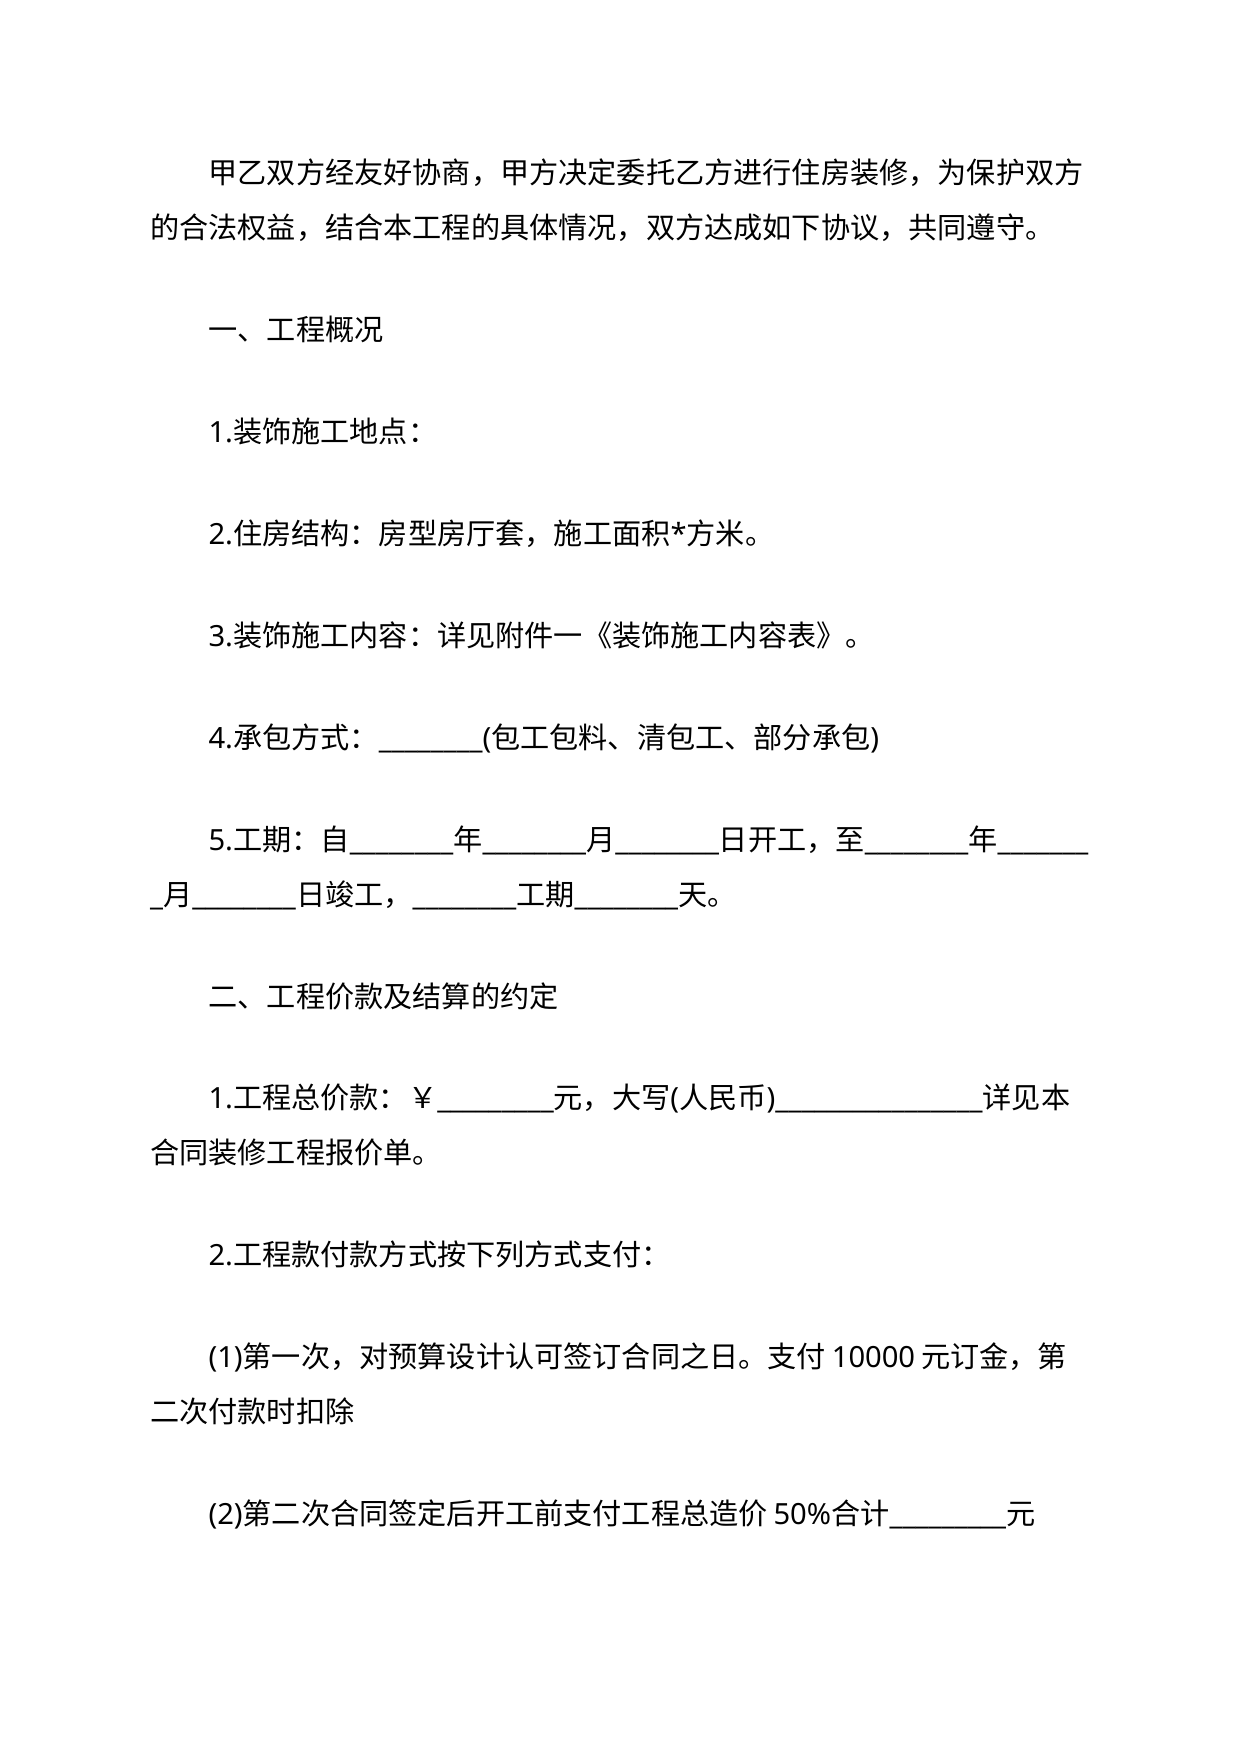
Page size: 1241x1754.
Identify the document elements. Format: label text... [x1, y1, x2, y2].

text (1)第一次，对预算设计认可签订合同之日。支付10000元订金，第二次付款时扣除 [150, 1334, 1090, 1431]
text 二、工程价款及结算的约定 [150, 973, 1090, 1016]
text 2.住房结构：房型房厅套，施工面积*方米。 [150, 510, 1090, 553]
text 1.工程总价款：￥_________元，大写(人民币)________________详见本合同装修工程报价单。 [150, 1075, 1090, 1172]
text 2.工程款付款方式按下列方式支付： [150, 1232, 1090, 1274]
text 甲乙双方经友好协商，甲方决定委托乙方进行住房装修，为保护双方的合法权益，结合本工程的具体情况，双方达成如下协议，共同遵守。 [150, 150, 1090, 247]
text 4.承包方式：________(包工包料、清包工、部分承包) [150, 714, 1090, 757]
text 一、工程概况 [150, 307, 1090, 349]
text 1.装饰施工地点： [150, 408, 1090, 451]
text 5.工期：自________年________月________日开工，至________年________月________日竣工，________工期________天。 [150, 816, 1090, 914]
text 3.装饰施工内容：详见附件一《装饰施工内容表》。 [150, 612, 1090, 655]
text (2)第二次合同签定后开工前支付工程总造价50%合计_________元 [150, 1491, 1090, 1533]
